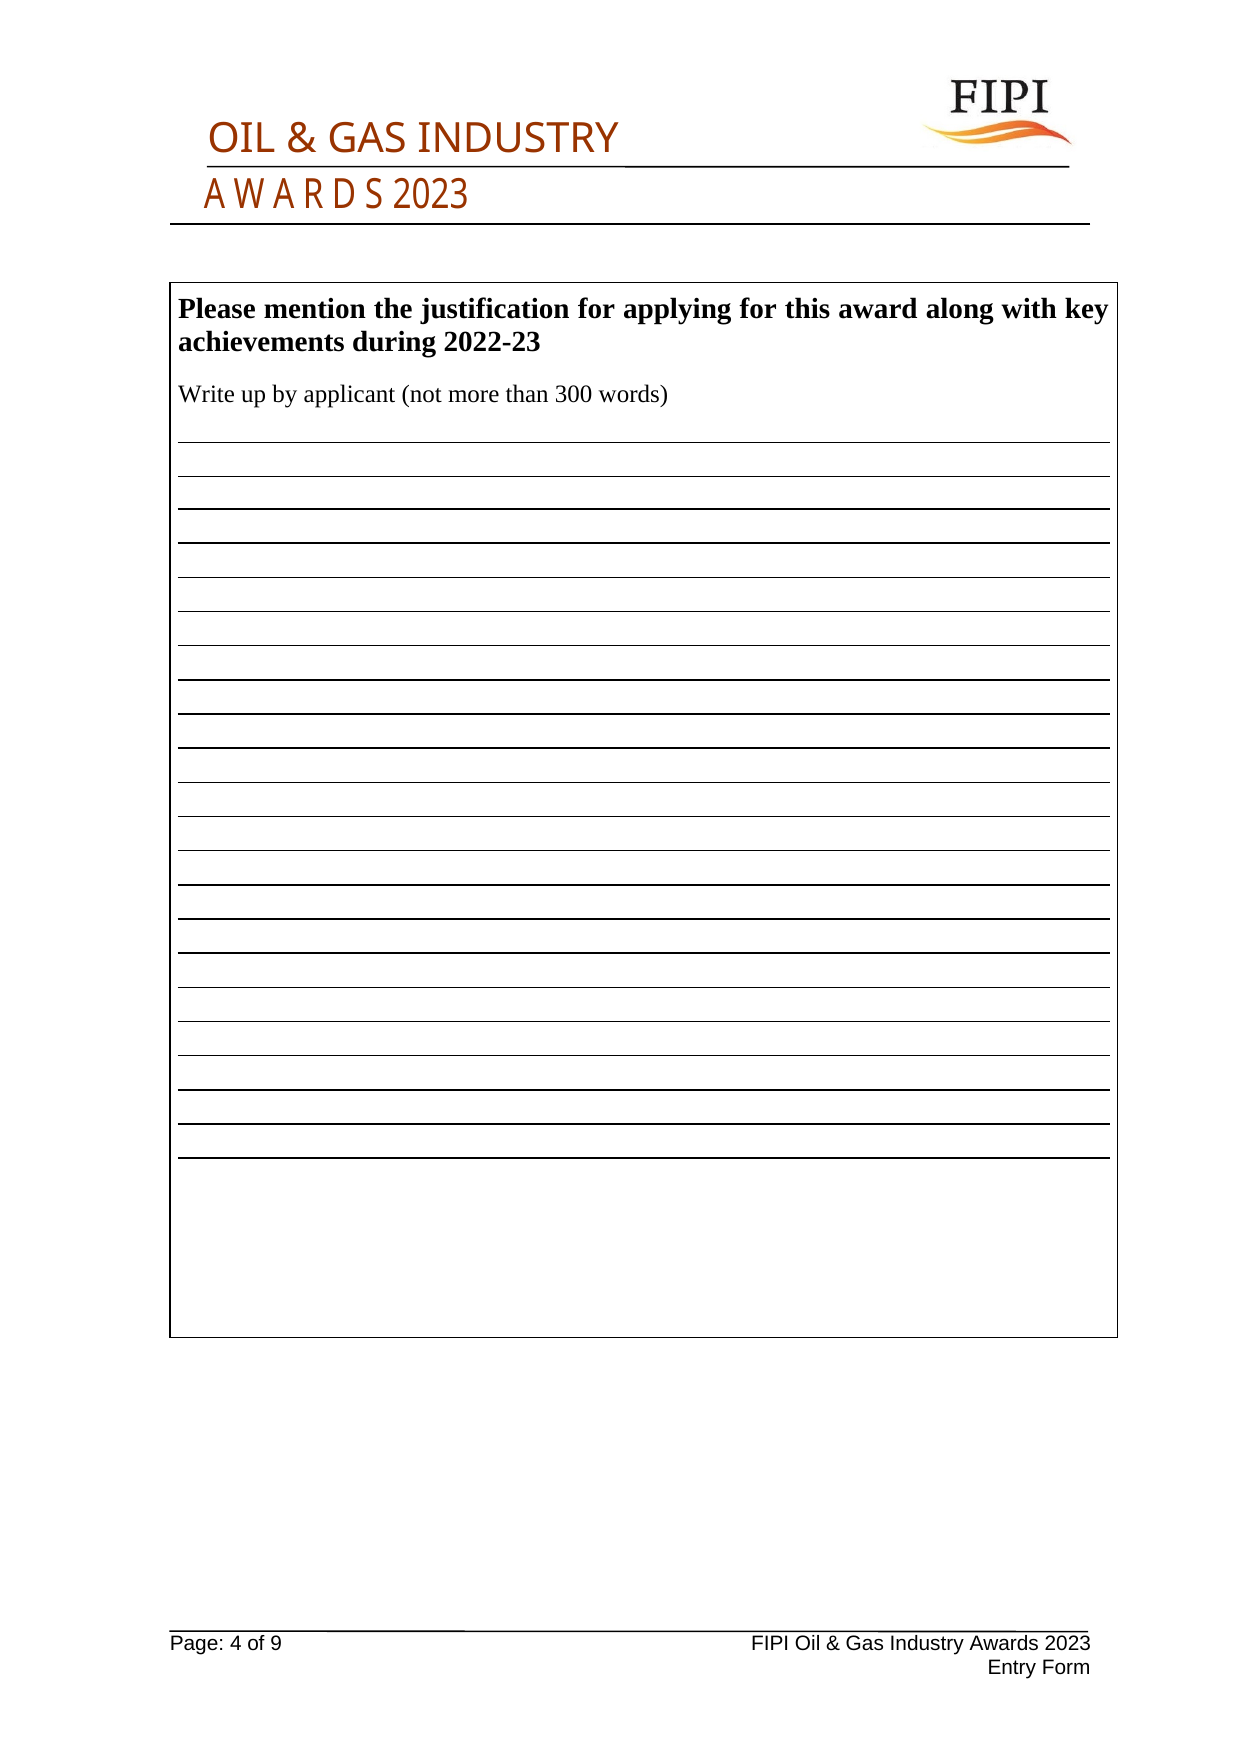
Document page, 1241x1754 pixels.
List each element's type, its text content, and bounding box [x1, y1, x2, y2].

table_header Please mention the justification for applying for this award along with key achievements during 2022-23 Write up by applicant (not more than 300 words) [171, 283, 1117, 1337]
picture [919, 75, 1078, 152]
